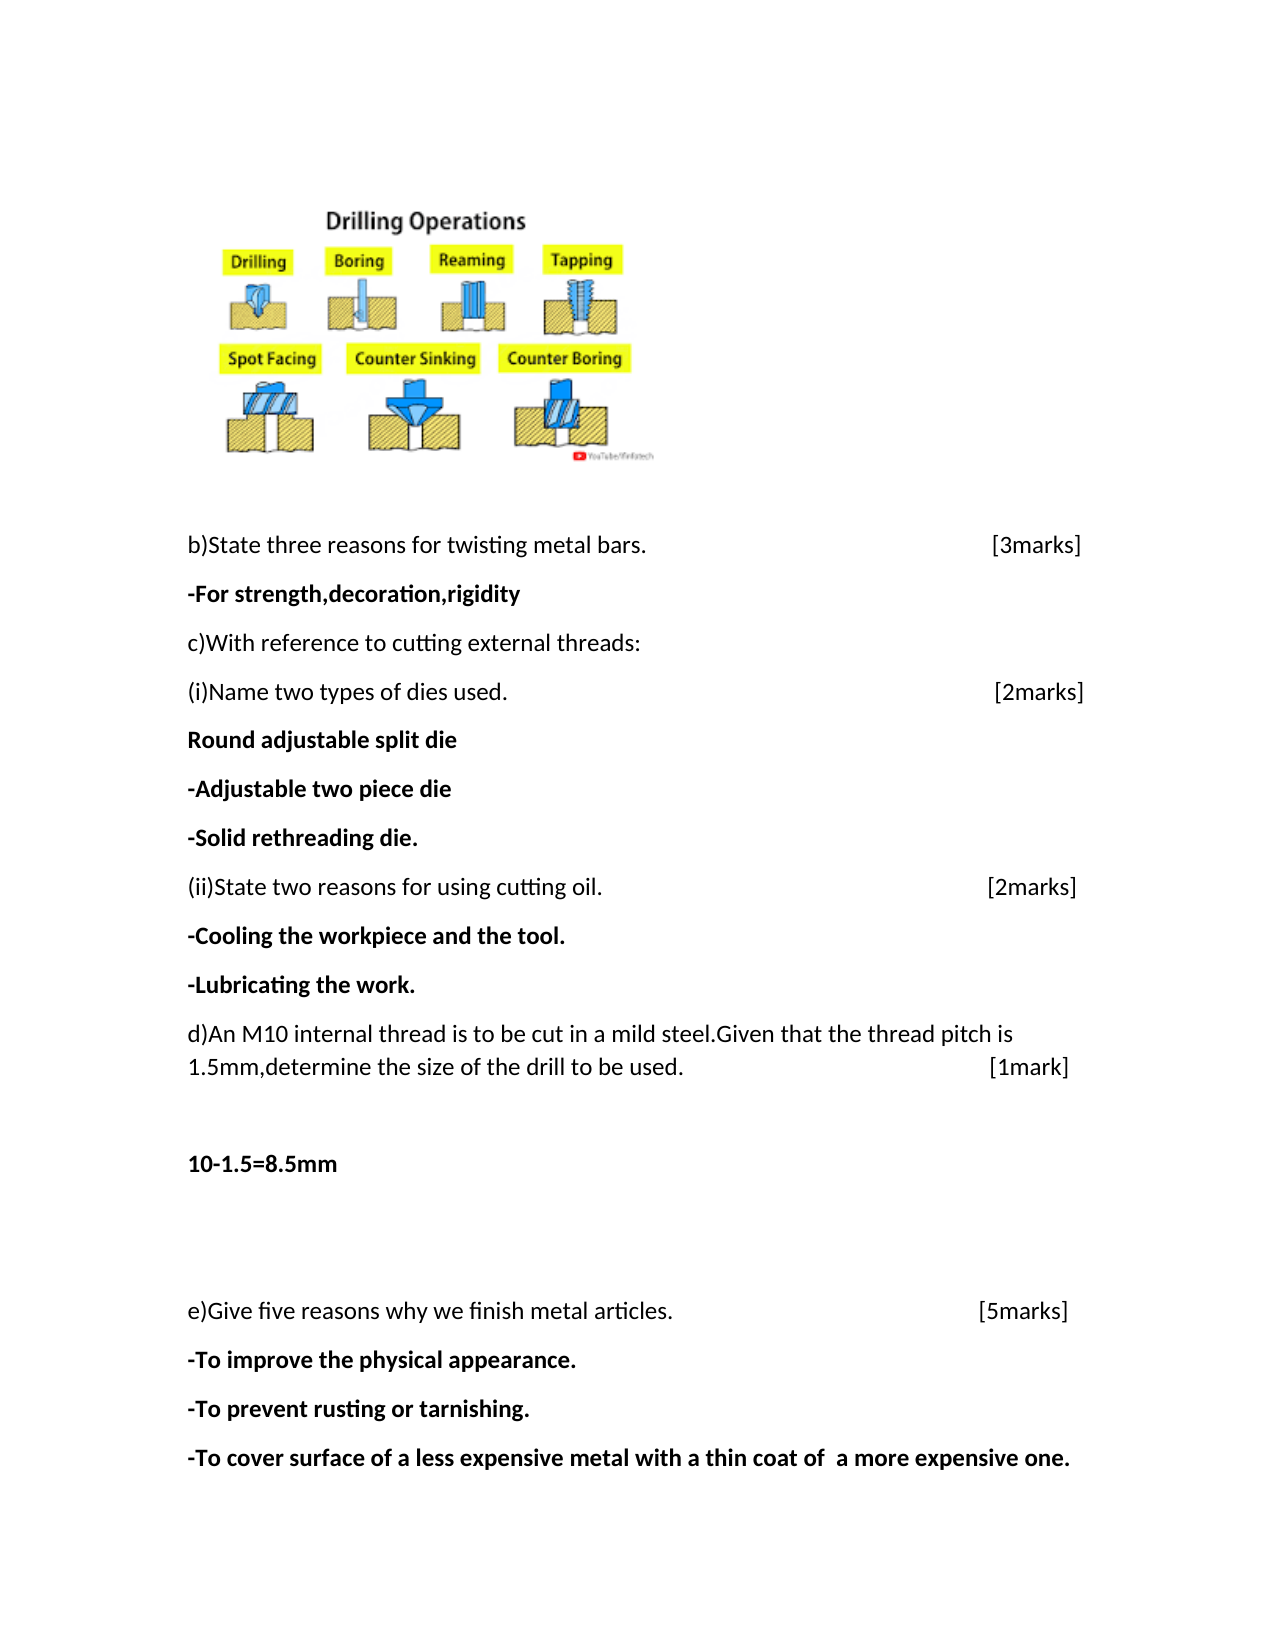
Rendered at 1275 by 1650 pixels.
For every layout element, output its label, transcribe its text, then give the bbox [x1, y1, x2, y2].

text c)With reference to cutting external threads: [187, 627, 1087, 657]
text (i)Name two types of dies used. [2marks] [187, 676, 1087, 706]
text 10-1.5=8.5mm [187, 1148, 1087, 1179]
text -Cooling the workpiece and the tool. [187, 920, 1087, 951]
text -For strength,decoration,rigidity [187, 578, 1087, 608]
text -To improve the physical appearance. [187, 1344, 1087, 1375]
text Round adjustable split die [187, 724, 1087, 755]
text -To cover surface of a less expensive metal with a thin coat of a more expensive one. [187, 1442, 1087, 1473]
text e)Give five reasons why we finish metal articles. [5marks] [187, 1295, 1087, 1326]
text -To prevent rusting or tarnishing. [187, 1393, 1087, 1424]
picture [187, 198, 657, 462]
text -Lubricating the work. [187, 969, 1087, 1000]
text -Adjustable two piece die [187, 773, 1087, 804]
text (ii)State two reasons for using cutting oil. [2marks] [187, 871, 1087, 902]
text -Solid rethreading die. [187, 822, 1087, 853]
text b)State three reasons for twisting metal bars. [3marks] [187, 529, 1087, 559]
text d)An M10 internal thread is to be cut in a mild steel.Given that the thread pitch is 1.5mm,determine the size of the drill to be used. [1mark] [187, 1018, 1087, 1081]
